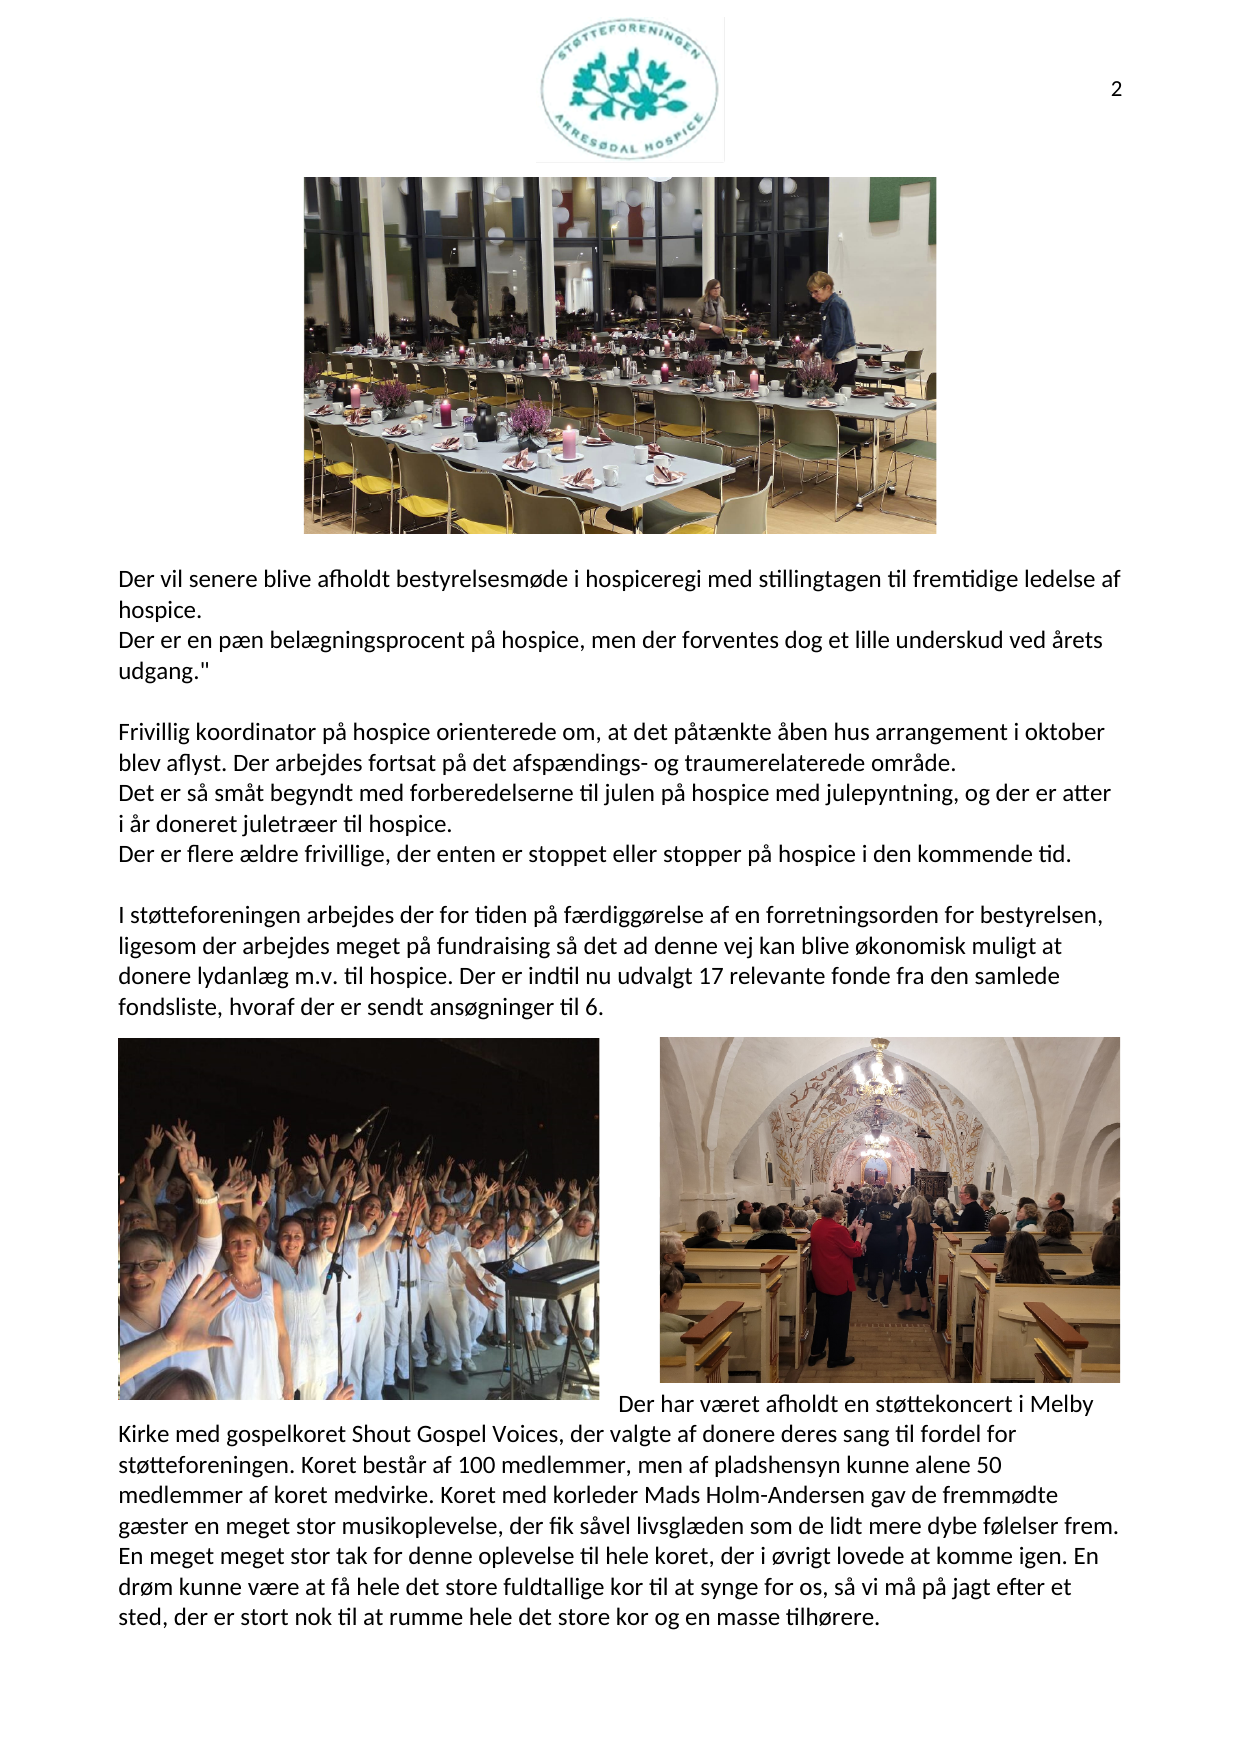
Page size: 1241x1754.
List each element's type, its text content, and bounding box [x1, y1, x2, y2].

text Det er så småt begyndt med forberedelserne til julen på hospice med julepyntning, og der er atter i år doneret juletræer til hospice. [118, 777, 1122, 838]
picture [303, 177, 937, 534]
picture [536, 17, 725, 163]
picture [118, 1038, 600, 1400]
picture [659, 1037, 1121, 1383]
text Der er flere ældre frivillige, der enten er stoppet eller stopper på hospice i den kommende tid. [118, 838, 1122, 869]
text Frivillig koordinator på hospice orienterede om, at det påtænkte åben hus arrangement i oktober blev aflyst. Der arbejdes fortsat på det afspændings- og traumerelaterede område. [118, 716, 1122, 777]
text Der er en pæn belægningsprocent på hospice, men der forventes dog et lille underskud ved årets udgang." [118, 625, 1122, 686]
text Der vil senere blive afholdt bestyrelsesmøde i hospiceregi med stillingtagen til fremtidige ledelse af hospice. [118, 564, 1122, 625]
text I støtteforeningen arbejdes der for tiden på færdiggørelse af en forretningsorden for bestyrelsen, ligesom der arbejdes meget på fundraising så det ad denne vej kan blive økonomisk muligt at donere lydanlæg m.v. til hospice. Der er indtil nu udvalgt 17 relevante fonde fra den samlede fondsliste, hvoraf der er sendt ansøgninger til 6. [118, 899, 1122, 1021]
